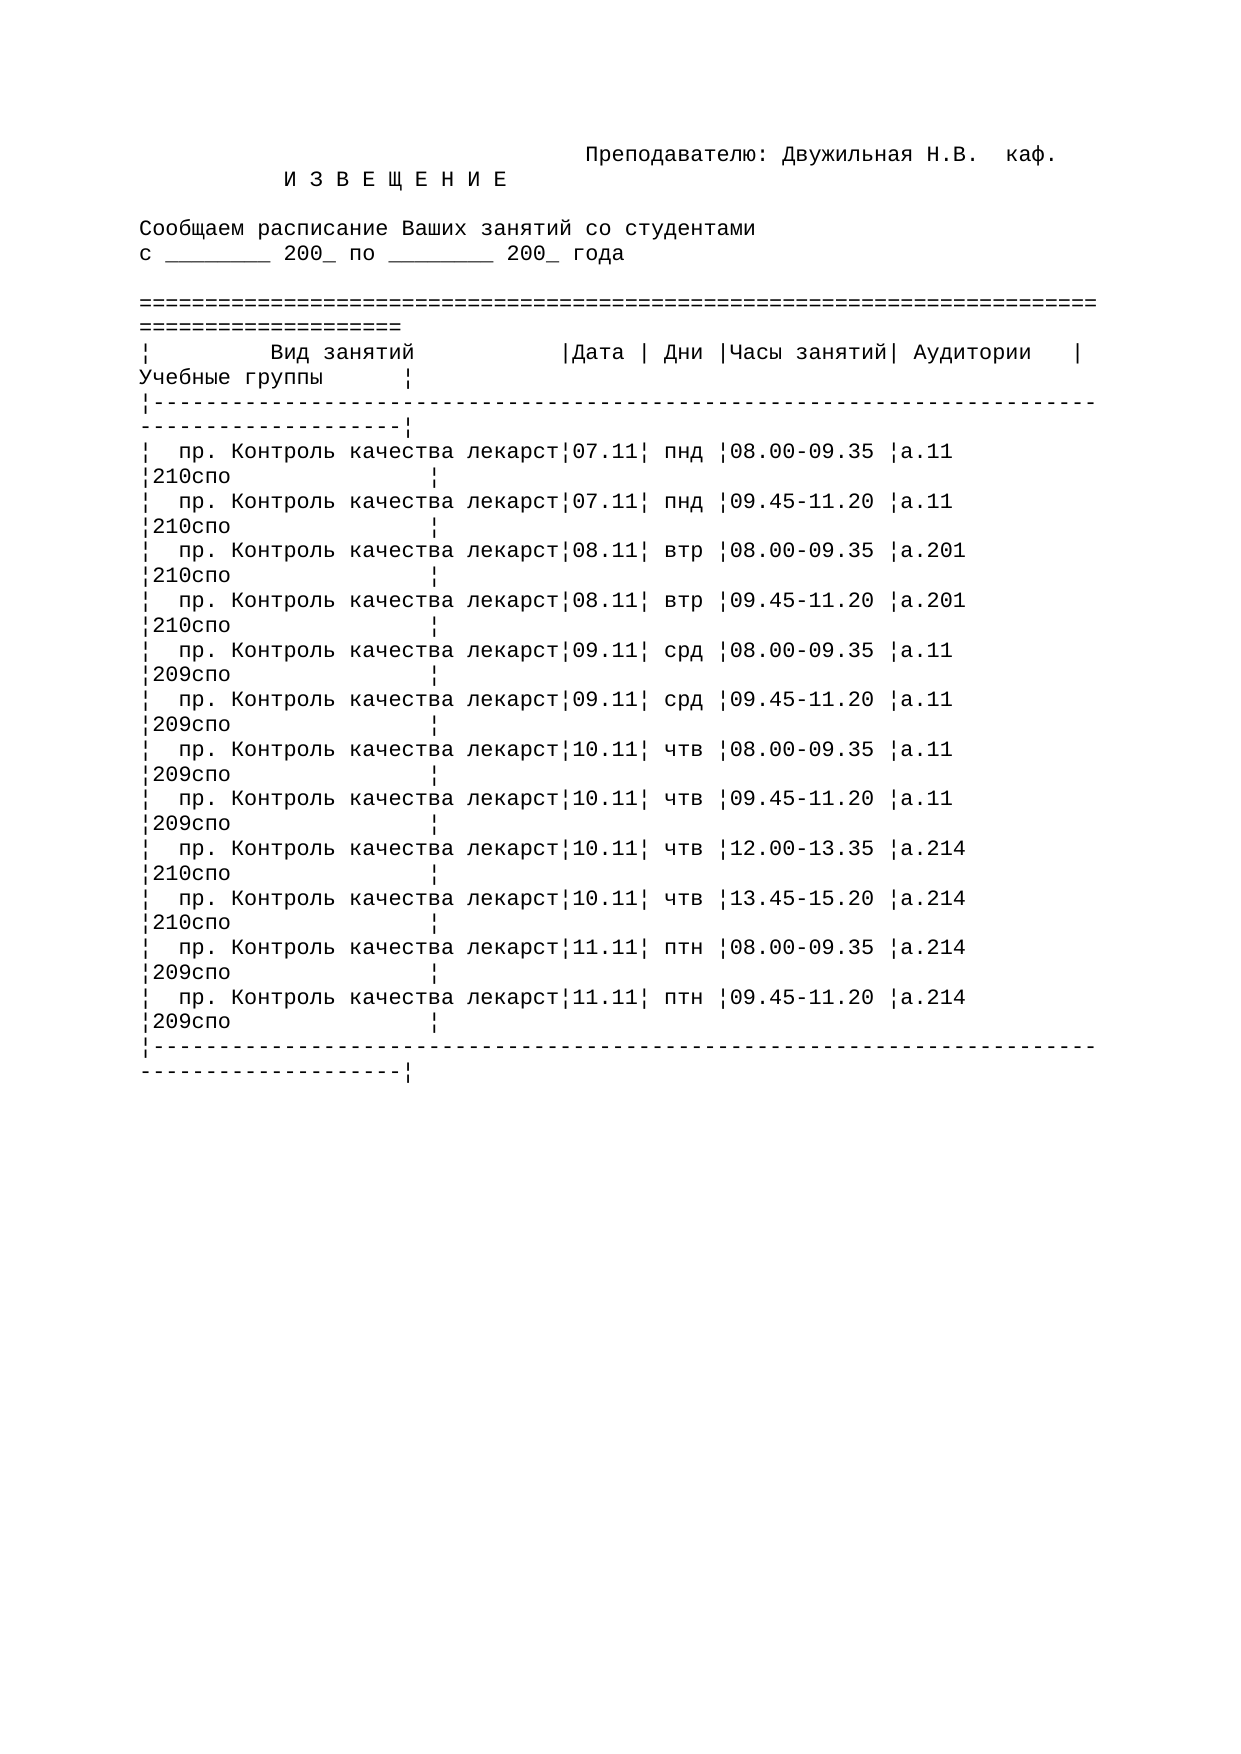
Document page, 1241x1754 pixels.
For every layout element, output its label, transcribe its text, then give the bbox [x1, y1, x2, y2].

text ¦ пр. Контроль качества лекарст¦09.11¦ сpд ¦08.00-09.35 ¦а.11 ¦209спо ¦ [139, 639, 1101, 688]
text ¦ пр. Контроль качества лекарст¦09.11¦ сpд ¦09.45-11.20 ¦а.11 ¦209спо ¦ [139, 688, 1101, 738]
text Преподавателю: Двужильная Н.В. каф. [139, 143, 1101, 168]
text ============================================================================================= [139, 292, 1101, 341]
text ¦ пр. Контроль качества лекарст¦10.11¦ чтв ¦13.45-15.20 ¦а.214 ¦210спо ¦ [139, 887, 1101, 936]
text ¦ пр. Контроль качества лекарст¦07.11¦ пнд ¦09.45-11.20 ¦а.11 ¦210спо ¦ [139, 490, 1101, 539]
text ¦ пр. Контроль качества лекарст¦11.11¦ птн ¦08.00-09.35 ¦а.214 ¦209спо ¦ [139, 936, 1101, 986]
text ¦--------------------------------------------------------------------------------------------¦ [139, 391, 1101, 440]
text ¦ пр. Контроль качества лекарст¦10.11¦ чтв ¦09.45-11.20 ¦а.11 ¦209спо ¦ [139, 787, 1101, 837]
text ¦ пр. Контроль качества лекарст¦07.11¦ пнд ¦08.00-09.35 ¦а.11 ¦210спо ¦ [139, 440, 1101, 490]
text Сообщаем расписание Ваших занятий со студентами [139, 217, 1101, 242]
text ¦ пр. Контроль качества лекарст¦10.11¦ чтв ¦12.00-13.35 ¦а.214 ¦210спо ¦ [139, 837, 1101, 887]
text ¦ пр. Контроль качества лекарст¦10.11¦ чтв ¦08.00-09.35 ¦а.11 ¦209спо ¦ [139, 738, 1101, 787]
text ¦ пр. Контроль качества лекарст¦08.11¦ втp ¦08.00-09.35 ¦а.201 ¦210спо ¦ [139, 539, 1101, 589]
text И З В Е Щ Е Н И Е [139, 168, 1101, 192]
text ¦ Вид занятий |Дата | Дни |Часы занятий| Аудитории | Учебные группы ¦ [139, 341, 1101, 391]
text с ________ 200_ по ________ 200_ года [139, 242, 1101, 267]
text ¦ пр. Контроль качества лекарст¦11.11¦ птн ¦09.45-11.20 ¦а.214 ¦209спо ¦ [139, 986, 1101, 1035]
text ¦ пр. Контроль качества лекарст¦08.11¦ втp ¦09.45-11.20 ¦а.201 ¦210спо ¦ [139, 589, 1101, 639]
text ¦--------------------------------------------------------------------------------------------¦ [139, 1035, 1101, 1085]
